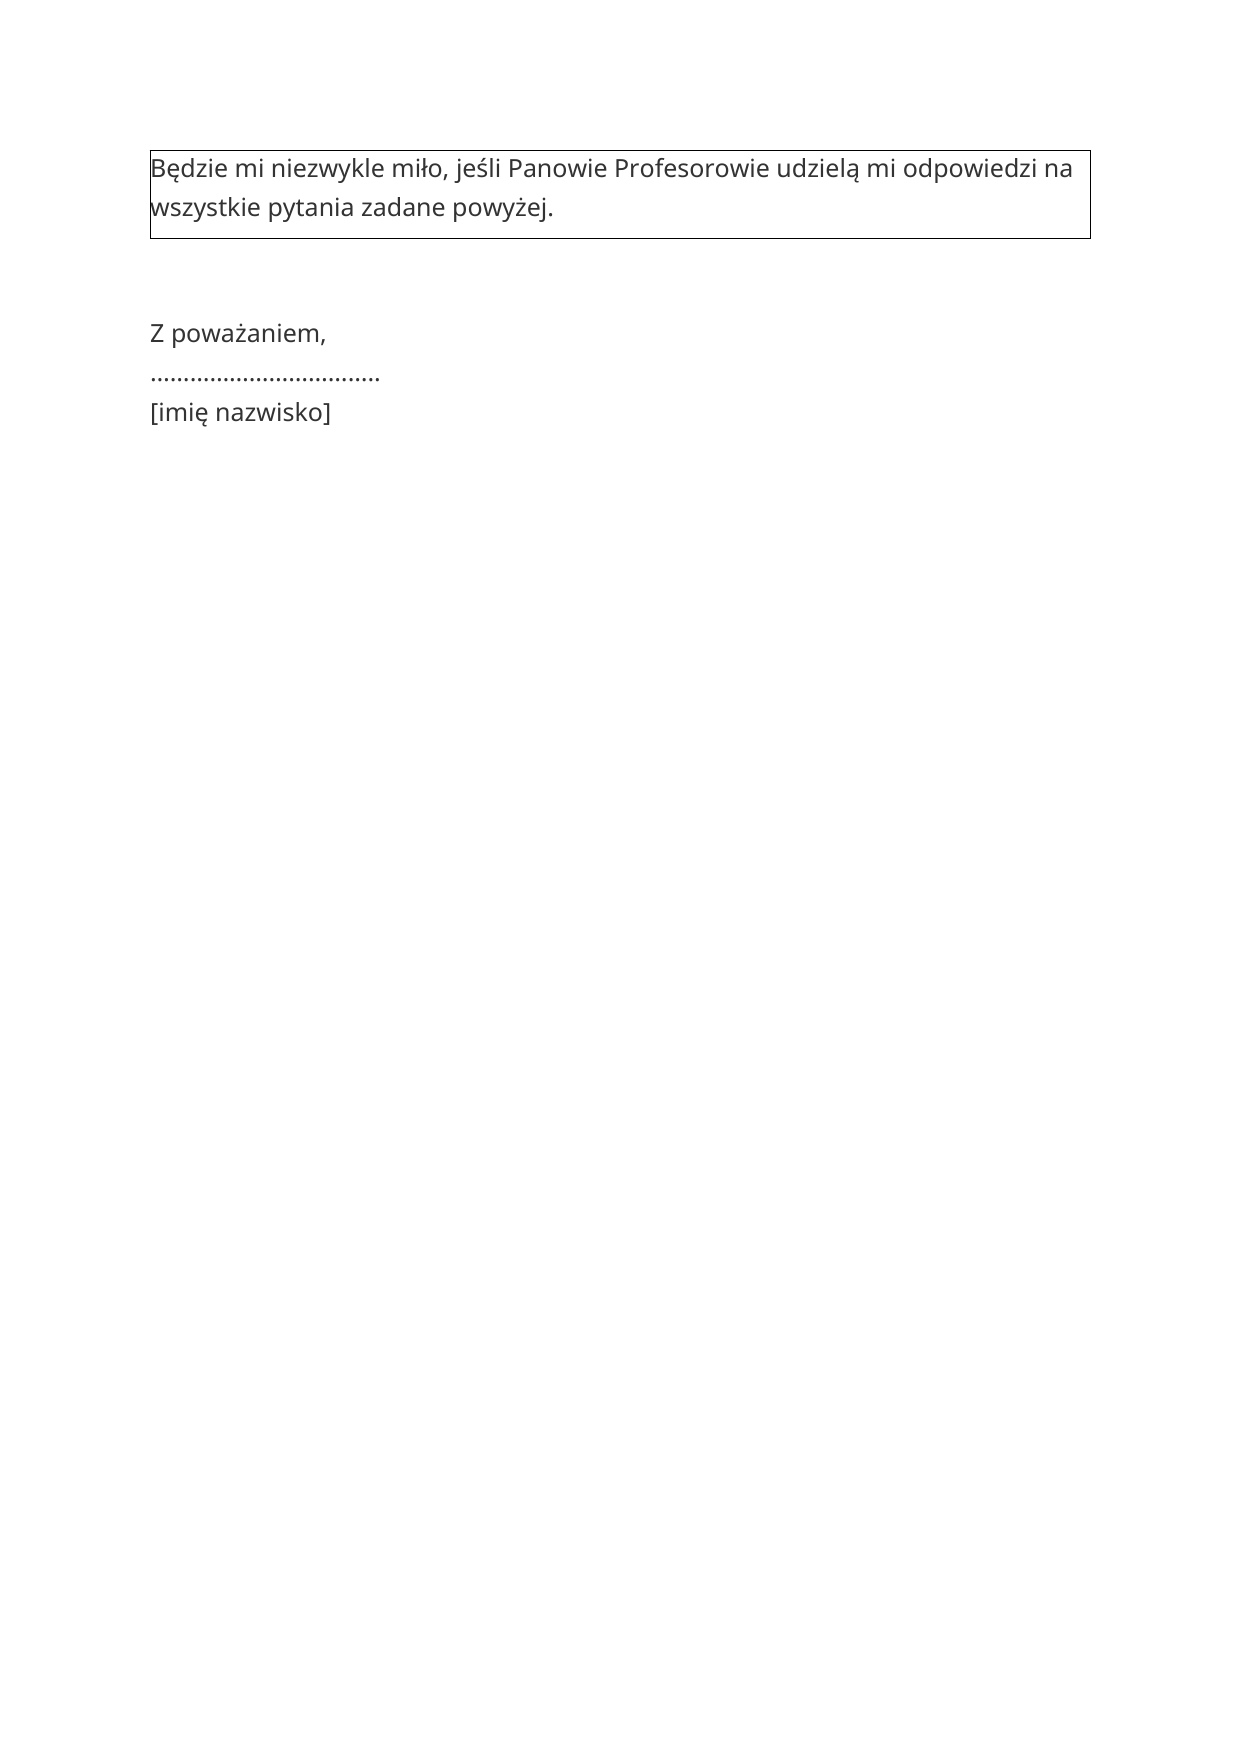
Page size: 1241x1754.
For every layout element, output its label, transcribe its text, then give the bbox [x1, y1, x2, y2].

text Będzie mi niezwykle miło, jeśli Panowie Profesorowie udzielą mi odpowiedzi na wszystkie pytania zadane powyżej. [151, 151, 1090, 238]
text [imię nazwisko] [150, 394, 1090, 428]
text …………………………….. [150, 355, 1090, 389]
text Z poważaniem, [150, 316, 1090, 350]
